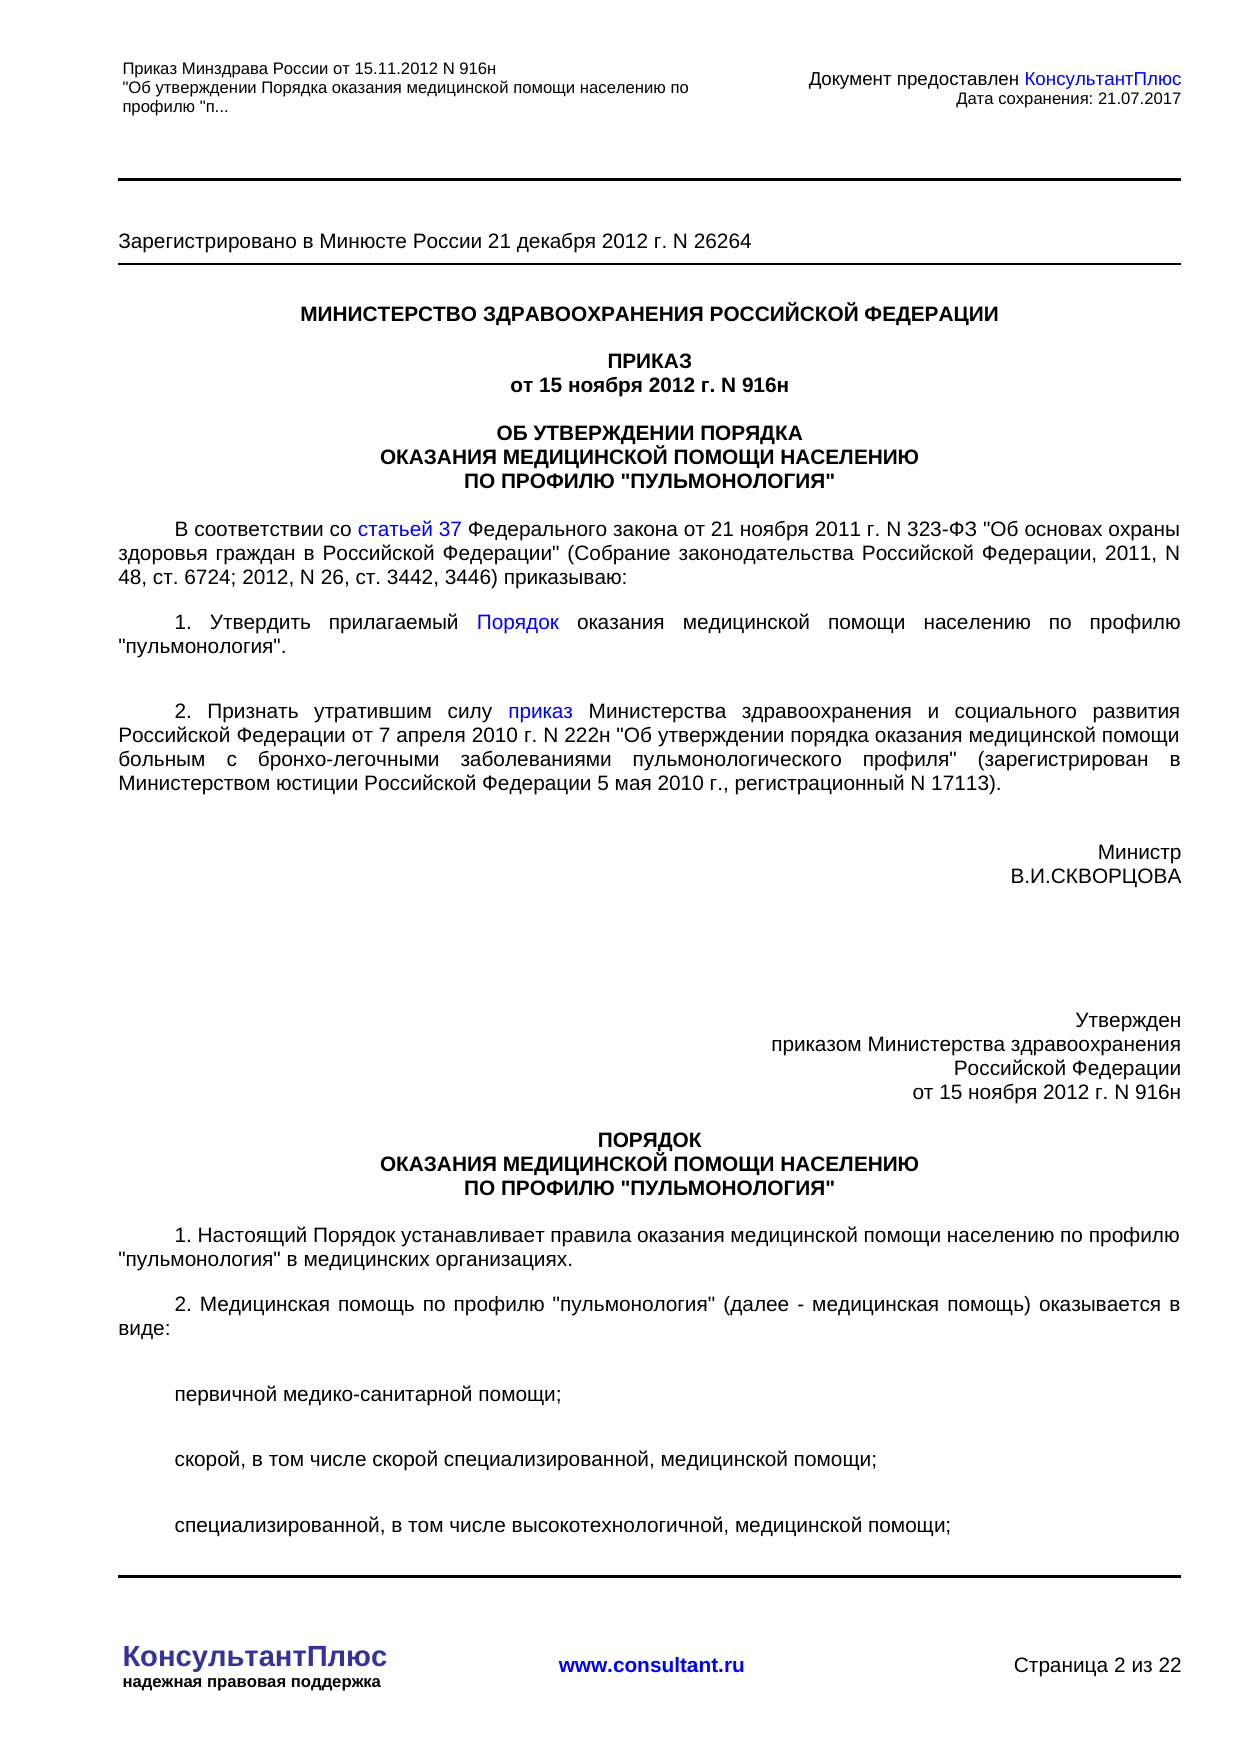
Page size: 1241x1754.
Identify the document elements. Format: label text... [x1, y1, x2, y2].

title ПРИКАЗ [118, 349, 1181, 373]
text 1. Утвердить прилагаемый Порядок оказания медицинской помощи населению по профилю "пульмонология". [118, 610, 1181, 658]
title ОКАЗАНИЯ МЕДИЦИНСКОЙ ПОМОЩИ НАСЕЛЕНИЮ [118, 445, 1181, 469]
title ОБ УТВЕРЖДЕНИИ ПОРЯДКА [118, 421, 1181, 445]
title ПОРЯДОК [118, 1127, 1181, 1151]
title ПО ПРОФИЛЮ "ПУЛЬМОНОЛОГИЯ" [118, 1175, 1181, 1199]
text 2. Медицинская помощь по профилю "пульмонология" (далее - медицинская помощь) оказывается в виде: [118, 1292, 1181, 1340]
text Министр [118, 840, 1181, 864]
text 2. Признать утратившим силу приказ Министерства здравоохранения и социального развития Российской Федерации от 7 апреля 2010 г. N 222н "Об утверждении порядка оказания медицинской помощи больным с бронхо-легочными заболеваниями пульмонологического профиля" (зарегистрирован в Министерством юстиции Российской Федерации 5 мая 2010 г., регистрационный N 17113). [118, 699, 1181, 795]
text В.И.СКВОРЦОВА [118, 864, 1181, 888]
text от 15 ноября 2012 г. N 916н [118, 1079, 1181, 1103]
text В соответствии со статьей 37 Федерального закона от 21 ноября 2011 г. N 323-ФЗ "Об основах охраны здоровья граждан в Российской Федерации" (Собрание законодательства Российской Федерации, 2011, N 48, ст. 6724; 2012, N 26, ст. 3442, 3446) приказываю: [118, 517, 1181, 589]
text Российской Федерации [118, 1056, 1181, 1079]
title МИНИСТЕРСТВО ЗДРАВООХРАНЕНИЯ РОССИЙСКОЙ ФЕДЕРАЦИИ [118, 301, 1181, 325]
title ПО ПРОФИЛЮ "ПУЛЬМОНОЛОГИЯ" [118, 469, 1181, 493]
text скорой, в том числе скорой специализированной, медицинской помощи; [118, 1447, 1181, 1471]
text приказом Министерства здравоохранения [118, 1032, 1181, 1056]
title ОКАЗАНИЯ МЕДИЦИНСКОЙ ПОМОЩИ НАСЕЛЕНИЮ [118, 1151, 1181, 1175]
title от 15 ноября 2012 г. N 916н [118, 373, 1181, 397]
text специализированной, в том числе высокотехнологичной, медицинской помощи; [118, 1513, 1181, 1537]
text 1. Настоящий Порядок устанавливает правила оказания медицинской помощи населению по профилю "пульмонология" в медицинских организациях. [118, 1223, 1181, 1271]
text первичной медико-санитарной помощи; [118, 1382, 1181, 1406]
text Утвержден [118, 1008, 1181, 1032]
text Зарегистрировано в Минюсте России 21 декабря 2012 г. N 26264 [118, 229, 1181, 253]
